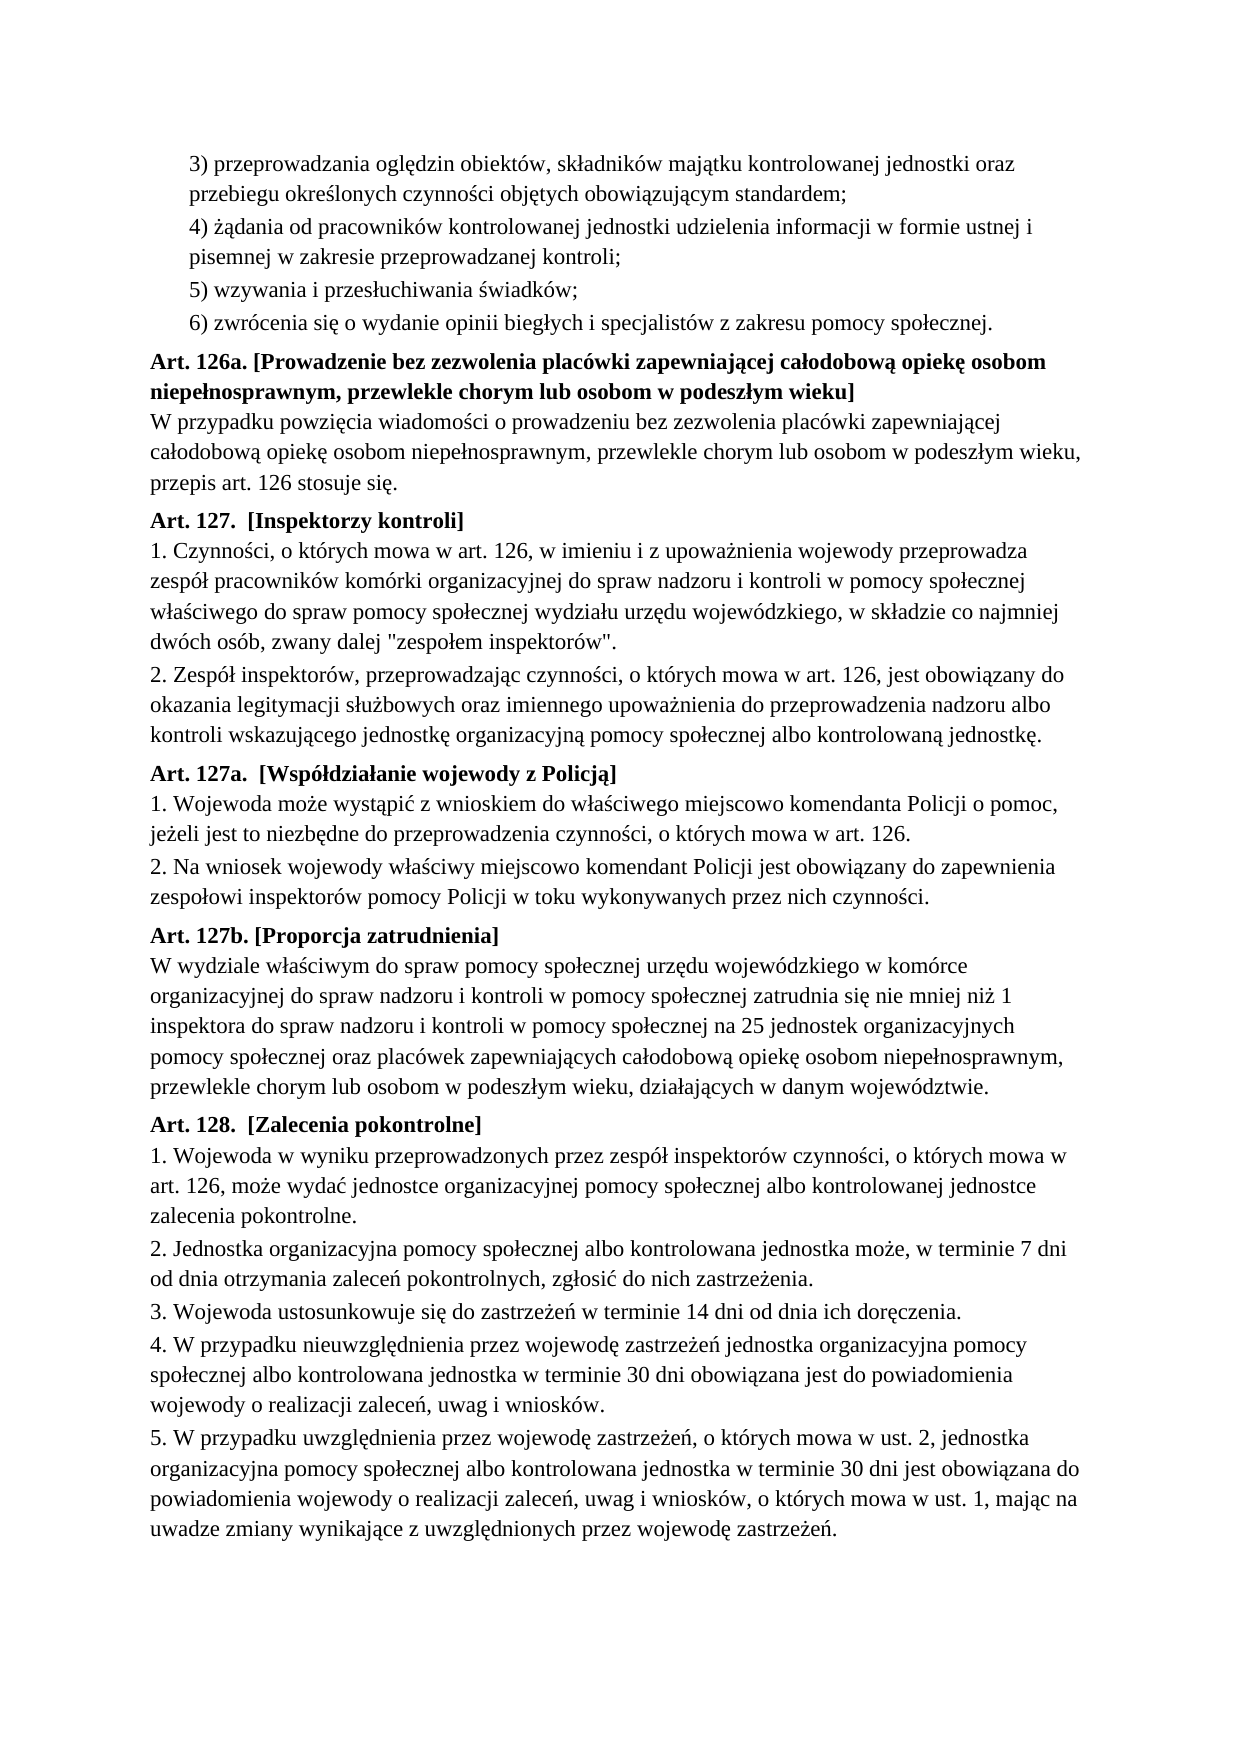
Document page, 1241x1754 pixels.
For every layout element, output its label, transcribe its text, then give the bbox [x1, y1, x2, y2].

text Art. 127b. [Proporcja zatrudnienia] [150, 922, 1090, 948]
text 3. Wojewoda ustosunkowuje się do zastrzeżeń w terminie 14 dni od dnia ich doręczenia. [150, 1298, 1090, 1324]
text 2. Zespół inspektorów, przeprowadzając czynności, o których mowa w art. 126, jest obowiązany do okazania legitymacji służbowych oraz imiennego upoważnienia do przeprowadzenia nadzoru albo kontroli wskazującego jednostkę organizacyjną pomocy społecznej albo kontrolowaną jednostkę. [150, 661, 1090, 748]
text 1. Wojewoda może wystąpić z wnioskiem do właściwego miejscowo komendanta Policji o pomoc, jeżeli jest to niezbędne do przeprowadzenia czynności, o których mowa w art. 126. [150, 790, 1090, 847]
text 5. W przypadku uwzględnienia przez wojewodę zastrzeżeń, o których mowa w ust. 2, jednostka organizacyjna pomocy społecznej albo kontrolowana jednostka w terminie 30 dni jest obowiązana do powiadomienia wojewody o realizacji zaleceń, uwag i wniosków, o których mowa w ust. 1, mając na uwadze zmiany wynikające z uwzględnionych przez wojewodę zastrzeżeń. [150, 1424, 1090, 1541]
text Art. 128. [Zalecenia pokontrolne] [150, 1111, 1090, 1138]
text Art. 127a. [Współdziałanie wojewody z Policją] [150, 760, 1090, 786]
text 3) przeprowadzania oględzin obiektów, składników majątku kontrolowanej jednostki oraz przebiegu określonych czynności objętych obowiązującym standardem; [189, 150, 1090, 207]
text 2. Na wniosek wojewody właściwy miejscowo komendant Policji jest obowiązany do zapewnienia zespołowi inspektorów pomocy Policji w toku wykonywanych przez nich czynności. [150, 853, 1090, 910]
text 1. Wojewoda w wyniku przeprowadzonych przez zespół inspektorów czynności, o których mowa w art. 126, może wydać jednostce organizacyjnej pomocy społecznej albo kontrolowanej jednostce zalecenia pokontrolne. [150, 1142, 1090, 1228]
text Art. 127. [Inspektorzy kontroli] [150, 507, 1090, 533]
text 4. W przypadku nieuwzględnienia przez wojewodę zastrzeżeń jednostka organizacyjna pomocy społecznej albo kontrolowana jednostka w terminie 30 dni obowiązana jest do powiadomienia wojewody o realizacji zaleceń, uwag i wniosków. [150, 1331, 1090, 1418]
text Art. 126a. [Prowadzenie bez zezwolenia placówki zapewniającej całodobową opiekę osobom niepełnosprawnym, przewlekle chorym lub osobom w podeszłym wieku] [150, 348, 1090, 404]
text W przypadku powzięcia wiadomości o prowadzeniu bez zezwolenia placówki zapewniającej całodobową opiekę osobom niepełnosprawnym, przewlekle chorym lub osobom w podeszłym wieku, przepis art. 126 stosuje się. [150, 408, 1090, 495]
text 4) żądania od pracowników kontrolowanej jednostki udzielenia informacji w formie ustnej i pisemnej w zakresie przeprowadzanej kontroli; [189, 213, 1090, 270]
text W wydziale właściwym do spraw pomocy społecznej urzędu wojewódzkiego w komórce organizacyjnej do spraw nadzoru i kontroli w pomocy społecznej zatrudnia się nie mniej niż 1 inspektora do spraw nadzoru i kontroli w pomocy społecznej na 25 jednostek organizacyjnych pomocy społecznej oraz placówek zapewniających całodobową opiekę osobom niepełnosprawnym, przewlekle chorym lub osobom w podeszłym wieku, działających w danym województwie. [150, 952, 1090, 1099]
text 6) zwrócenia się o wydanie opinii biegłych i specjalistów z zakresu pomocy społecznej. [189, 309, 1090, 336]
text 1. Czynności, o których mowa w art. 126, w imieniu i z upoważnienia wojewody przeprowadza zespół pracowników komórki organizacyjnej do spraw nadzoru i kontroli w pomocy społecznej właściwego do spraw pomocy społecznej wydziału urzędu wojewódzkiego, w składzie co najmniej dwóch osób, zwany dalej "zespołem inspektorów". [150, 537, 1090, 654]
text 2. Jednostka organizacyjna pomocy społecznej albo kontrolowana jednostka może, w terminie 7 dni od dnia otrzymania zaleceń pokontrolnych, zgłosić do nich zastrzeżenia. [150, 1235, 1090, 1292]
text 5) wzywania i przesłuchiwania świadków; [189, 276, 1090, 303]
